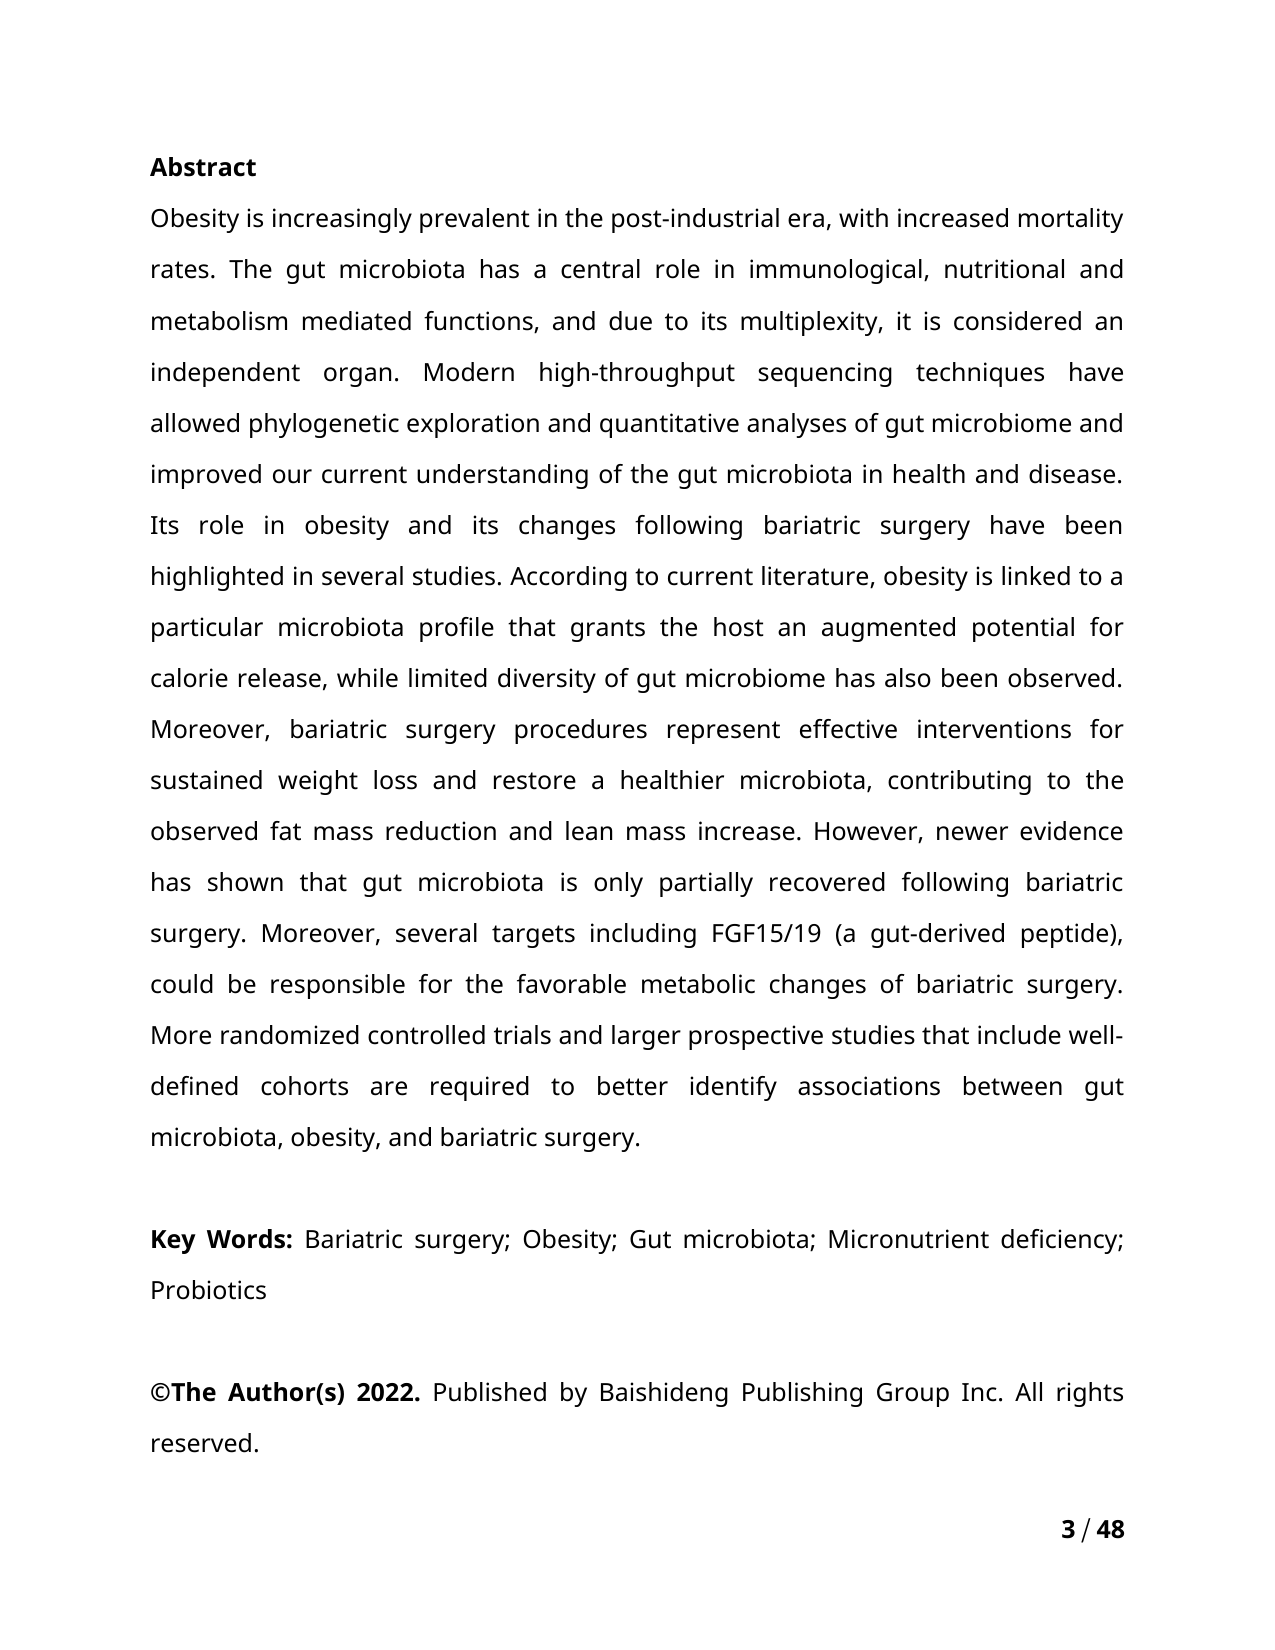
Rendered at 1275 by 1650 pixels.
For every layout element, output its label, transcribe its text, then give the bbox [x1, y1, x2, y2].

text Abstract [150, 150, 1125, 184]
text ©The Author(s) 2022. Published by Baishideng Publishing Group Inc. All rights reserved. [150, 1375, 1125, 1460]
text Obesity is increasingly prevalent in the post-industrial era, with increased mortality rates. The gut microbiota has a central role in immunological, nutritional and metabolism mediated functions, and due to its multiplexity, it is considered an independent organ. Modern high-throughput sequencing techniques have allowed phylogenetic exploration and quantitative analyses of gut microbiome and improved our current understanding of the gut microbiota in health and disease. Its role in obesity and its changes following bariatric surgery have been highlighted in several studies. According to current literature, obesity is linked to a particular microbiota profile that grants the host an augmented potential for calorie release, while limited diversity of gut microbiome has also been observed. Moreover, bariatric surgery procedures represent effective interventions for sustained weight loss and restore a healthier microbiota, contributing to the observed fat mass reduction and lean mass increase. However, newer evidence has shown that gut microbiota is only partially recovered following bariatric surgery. Moreover, several targets including FGF15/19 (a gut-derived peptide), could be responsible for the favorable metabolic changes of bariatric surgery. More randomized controlled trials and larger prospective studies that include well-defined cohorts are required to better identify associations between gut microbiota, obesity, and bariatric surgery. [150, 201, 1125, 1154]
text Key Words: Bariatric surgery; Obesity; Gut microbiota; Micronutrient deficiency; Probiotics [150, 1222, 1125, 1307]
